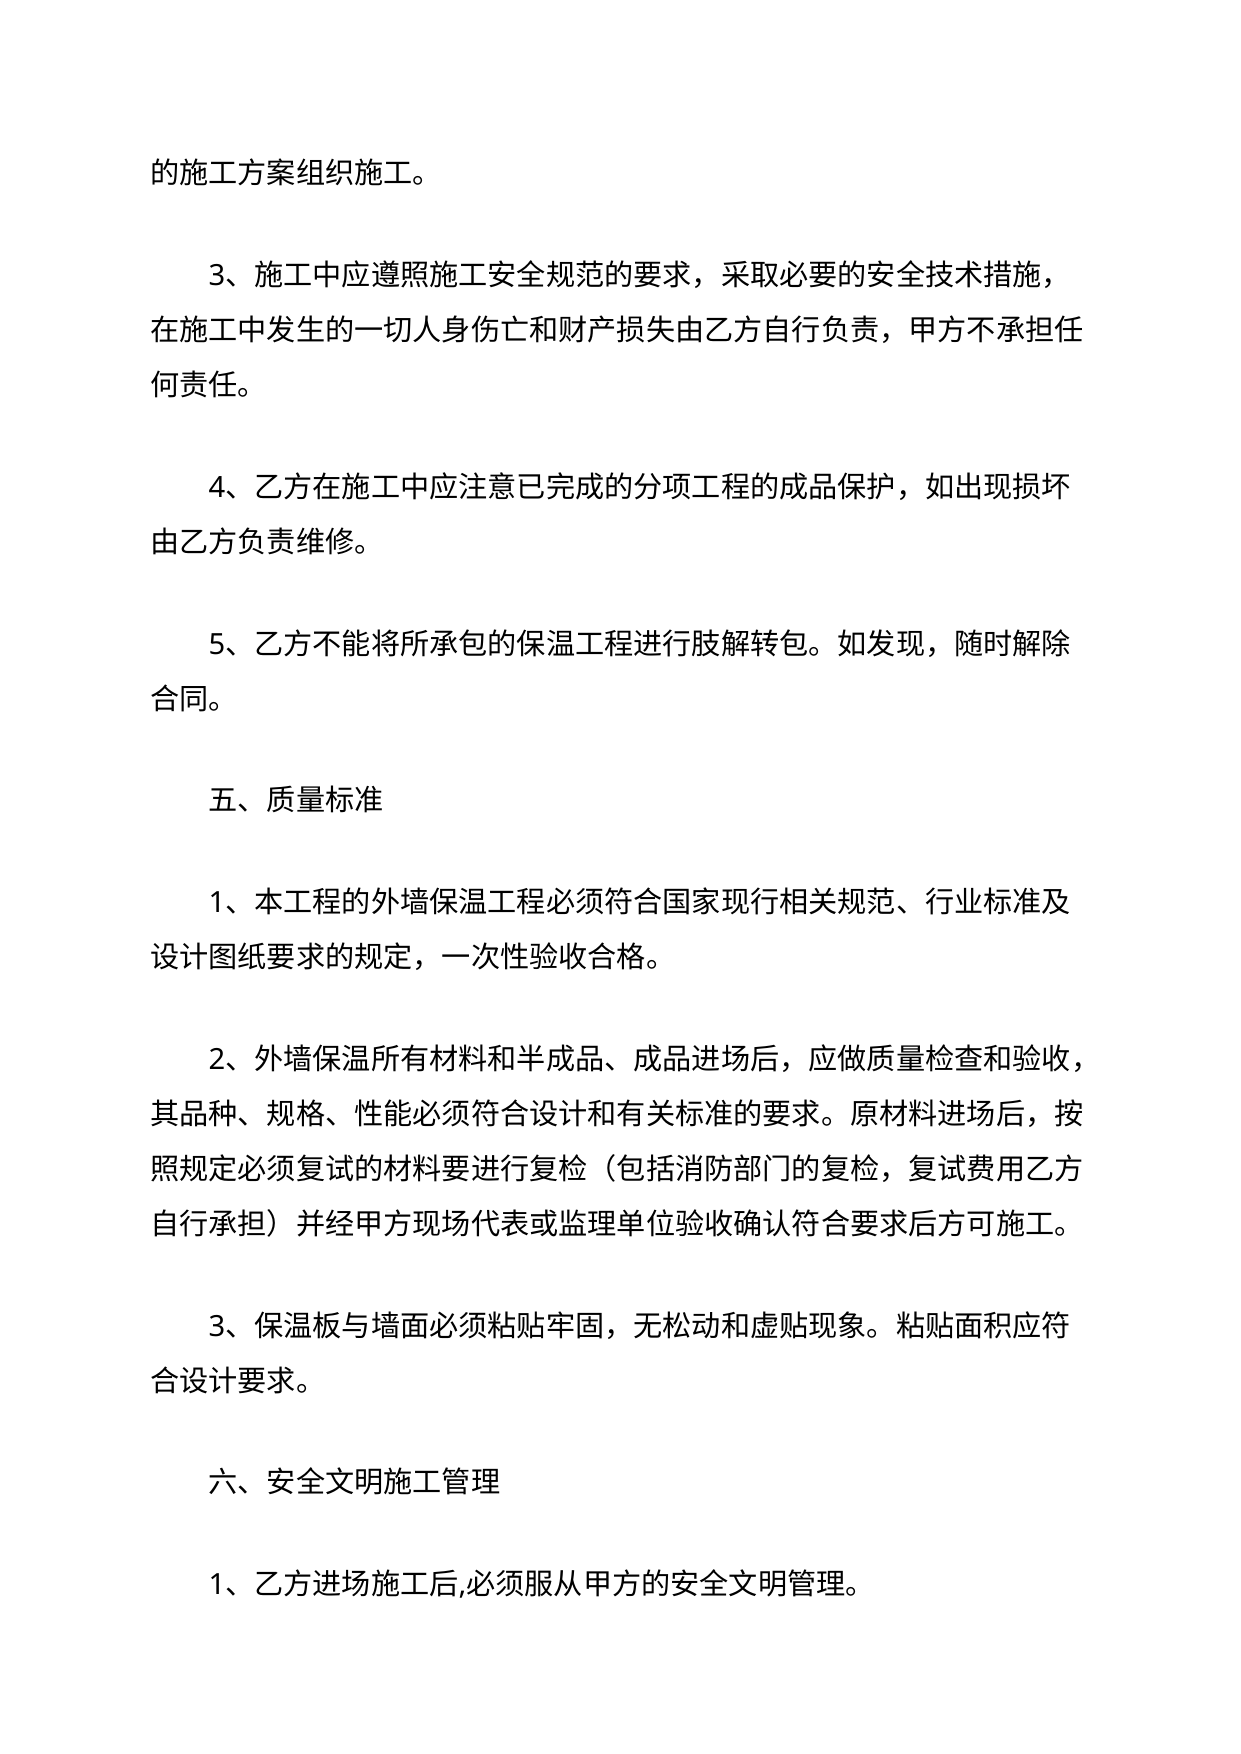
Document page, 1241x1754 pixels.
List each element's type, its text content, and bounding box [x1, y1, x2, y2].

text 1、本工程的外墙保温工程必须符合国家现行相关规范、行业标准及设计图纸要求的规定，一次性验收合格。 [150, 879, 1090, 976]
text 六、安全文明施工管理 [150, 1459, 1090, 1501]
text 1、乙方进场施工后,必须服从甲方的安全文明管理。 [150, 1561, 1090, 1603]
text 3、保温板与墙面必须粘贴牢固，无松动和虚贴现象。粘贴面积应符合设计要求。 [150, 1302, 1090, 1399]
text 五、质量标准 [150, 777, 1090, 819]
text 4、乙方在施工中应注意已完成的分项工程的成品保护，如出现损坏由乙方负责维修。 [150, 463, 1090, 561]
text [150, 150, 1090, 192]
text 2、外墙保温所有材料和半成品、成品进场后，应做质量检查和验收，其品种、规格、性能必须符合设计和有关标准的要求。原材料进场后，按照规定必须复试的材料要进行复检（包括消防部门的复检，复试费用乙方自行承担）并经甲方现场代表或监理单位验收确认符合要求后方可施工。 [150, 1036, 1090, 1243]
text 3、施工中应遵照施工安全规范的要求，采取必要的安全技术措施，在施工中发生的一切人身伤亡和财产损失由乙方自行负责，甲方不承担任何责任。 [150, 252, 1090, 404]
text 5、乙方不能将所承包的保温工程进行肢解转包。如发现，随时解除合同。 [150, 620, 1090, 717]
